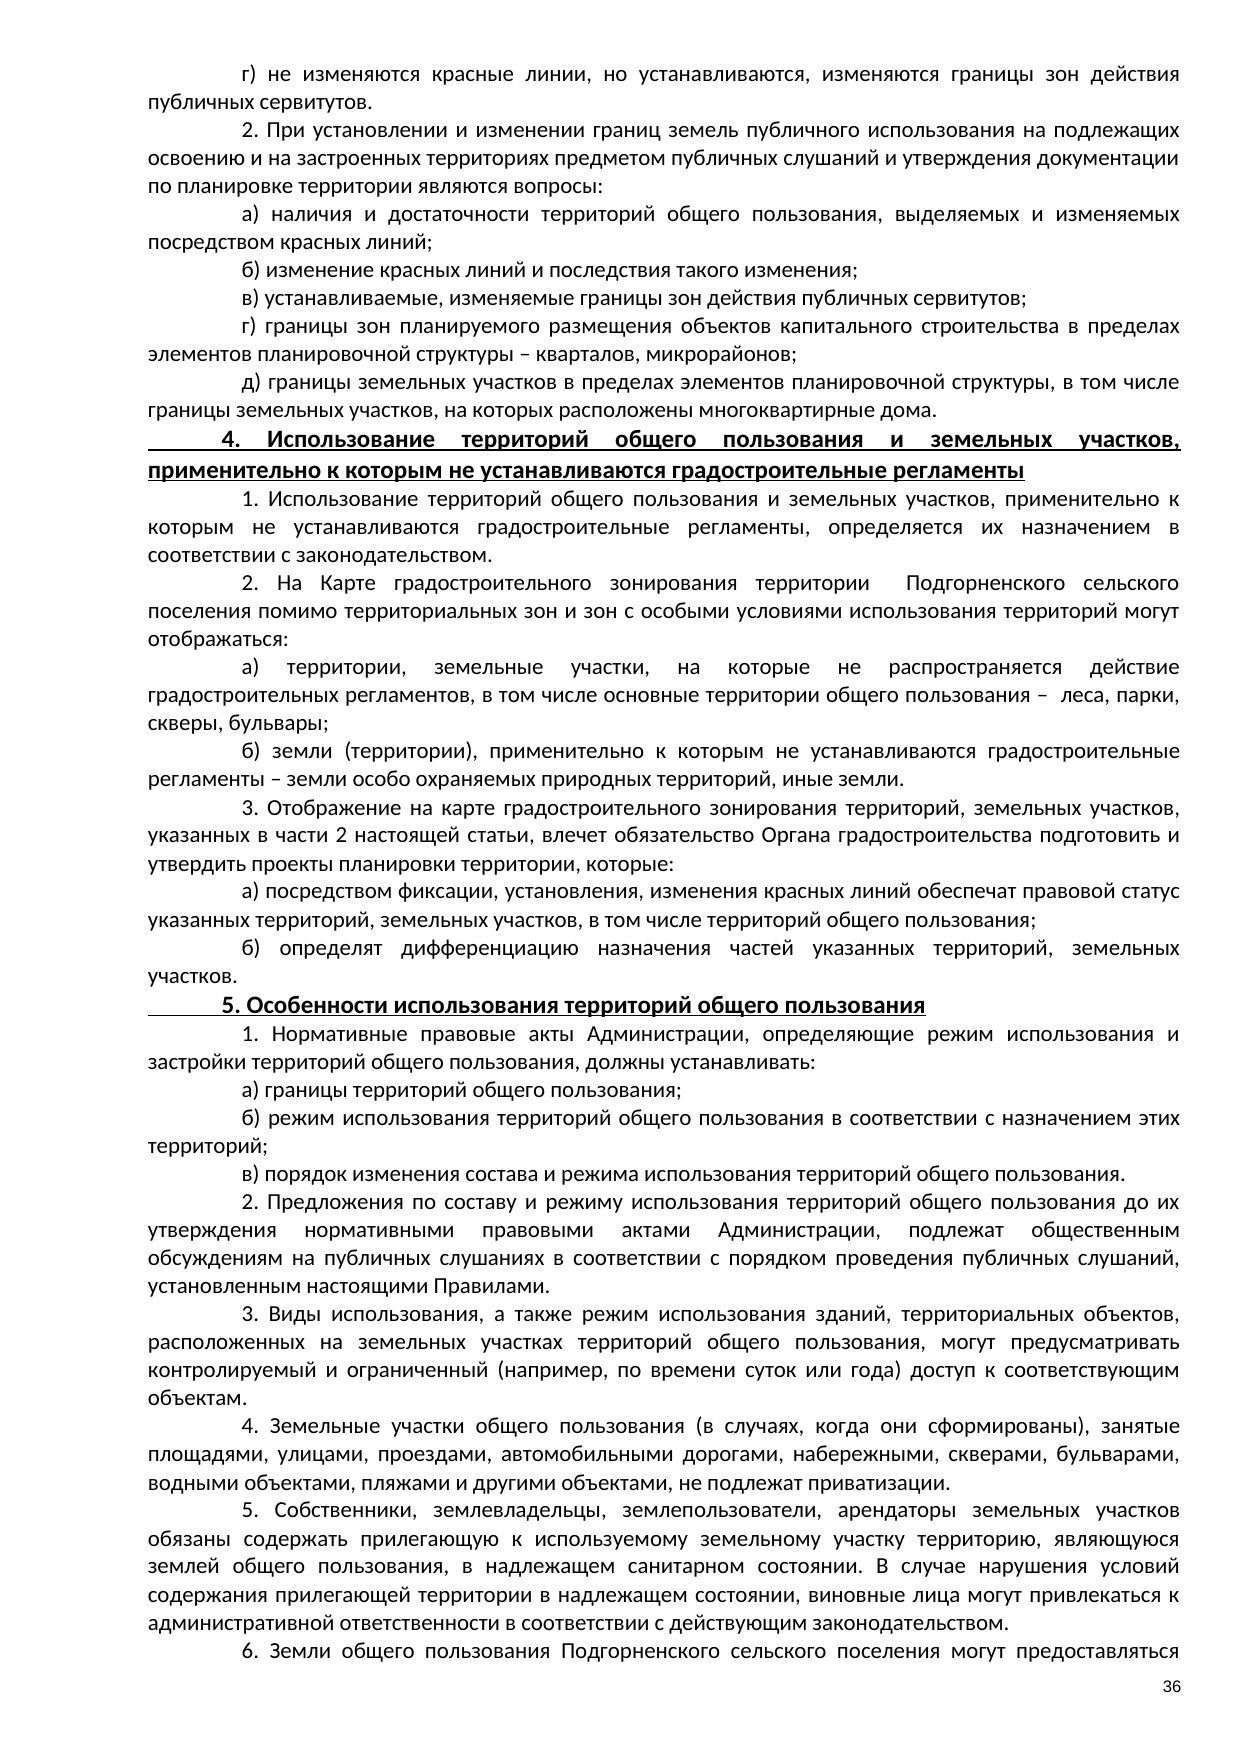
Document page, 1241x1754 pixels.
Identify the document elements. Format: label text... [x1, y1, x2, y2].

text а) территории, земельные участки, на которые не распространяется действие градостроительных регламентов, в том числе основные территории общего пользования – леса, парки, скверы, бульвары; [148, 652, 1181, 737]
text д) границы земельных участков в пределах элементов планировочной структуры, в том числе границы земельных участков, на которых расположены многоквартирные дома. [148, 367, 1181, 423]
text б) земли (территории), применительно к которым не устанавливаются градостроительные регламенты – земли особо охраняемых природных территорий, иные земли. [148, 737, 1181, 793]
text 1. Использование территорий общего пользования и земельных участков, применительно к которым не устанавливаются градостроительные регламенты, определяется их назначением в соответствии с законодательством. [148, 484, 1181, 568]
text г) границы зон планируемого размещения объектов капитального строительства в пределах элементов планировочной структуры – кварталов, микрорайонов; [148, 311, 1181, 367]
text 2. Предложения по составу и режиму использования территорий общего пользования до их утверждения нормативными правовыми актами Администрации, подлежат общественным обсуждениям на публичных слушаниях в соответствии с порядком проведения публичных слушаний, установленным настоящими Правилами. [148, 1187, 1181, 1299]
subtitle 5. Особенности использования территорий общего пользования [148, 989, 1181, 1019]
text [148, 1636, 1181, 1664]
text б) режим использования территорий общего пользования в соответствии с назначением этих территорий; [148, 1103, 1181, 1159]
text 5. Собственники, землевладельцы, землепользователи, арендаторы земельных участков обязаны содержать прилегающую к используемому земельному участку территорию, являющуюся землей общего пользования, в надлежащем санитарном состоянии. В случае нарушения условий содержания прилегающей территории в надлежащем состоянии, виновные лица могут привлекаться к административной ответственности в соответствии с действующим законодательством. [148, 1496, 1181, 1636]
text 3. Виды использования, а также режим использования зданий, территориальных объектов, расположенных на земельных участках территорий общего пользования, могут предусматривать контролируемый и ограниченный (например, по времени суток или года) доступ к соответствующим объектам. [148, 1299, 1181, 1412]
text а) границы территорий общего пользования; [148, 1075, 1181, 1103]
text а) посредством фиксации, установления, изменения красных линий обеспечат правовой статус указанных территорий, земельных участков, в том числе территорий общего пользования; [148, 877, 1181, 933]
text б) изменение красных линий и последствия такого изменения; [148, 255, 1181, 283]
text в) устанавливаемые, изменяемые границы зон действия публичных сервитутов; [148, 283, 1181, 311]
text 3. Отображение на карте градостроительного зонирования территорий, земельных участков, указанных в части 2 настоящей статьи, влечет обязательство Органа градостроительства подготовить и утвердить проекты планировки территории, которые: [148, 793, 1181, 877]
text 1. Нормативные правовые акты Администрации, определяющие режим использования и застройки территорий общего пользования, должны устанавливать: [148, 1019, 1181, 1075]
text в) порядок изменения состава и режима использования территорий общего пользования. [148, 1159, 1181, 1187]
text г) не изменяются красные линии, но устанавливаются, изменяются границы зон действия публичных сервитутов. [148, 59, 1181, 115]
text а) наличия и достаточности территорий общего пользования, выделяемых и изменяемых посредством красных линий; [148, 199, 1181, 255]
text б) определят дифференциацию назначения частей указанных территорий, земельных участков. [148, 933, 1181, 989]
subtitle 4. Использование территорий общего пользования и земельных участков, применительно к которым не устанавливаются градостроительные регламенты [148, 451, 1181, 484]
subtitle 4. Использование территорий общего пользования и земельных участков, применительно к которым не устанавливаются градостроительные регламенты [148, 423, 1181, 449]
text 2. При установлении и изменении границ земель публичного использования на подлежащих освоению и на застроенных территориях предметом публичных слушаний и утверждения документации по планировке территории являются вопросы: [148, 115, 1181, 199]
text 4. Земельные участки общего пользования (в случаях, когда они сформированы), занятые площадями, улицами, проездами, автомобильными дорогами, набережными, скверами, бульварами, водными объектами, пляжами и другими объектами, не подлежат приватизации. [148, 1412, 1181, 1496]
text 2. На Карте градостроительного зонирования территории Подгорненского сельского поселения помимо территориальных зон и зон с особыми условиями использования территорий могут отображаться: [148, 568, 1181, 652]
